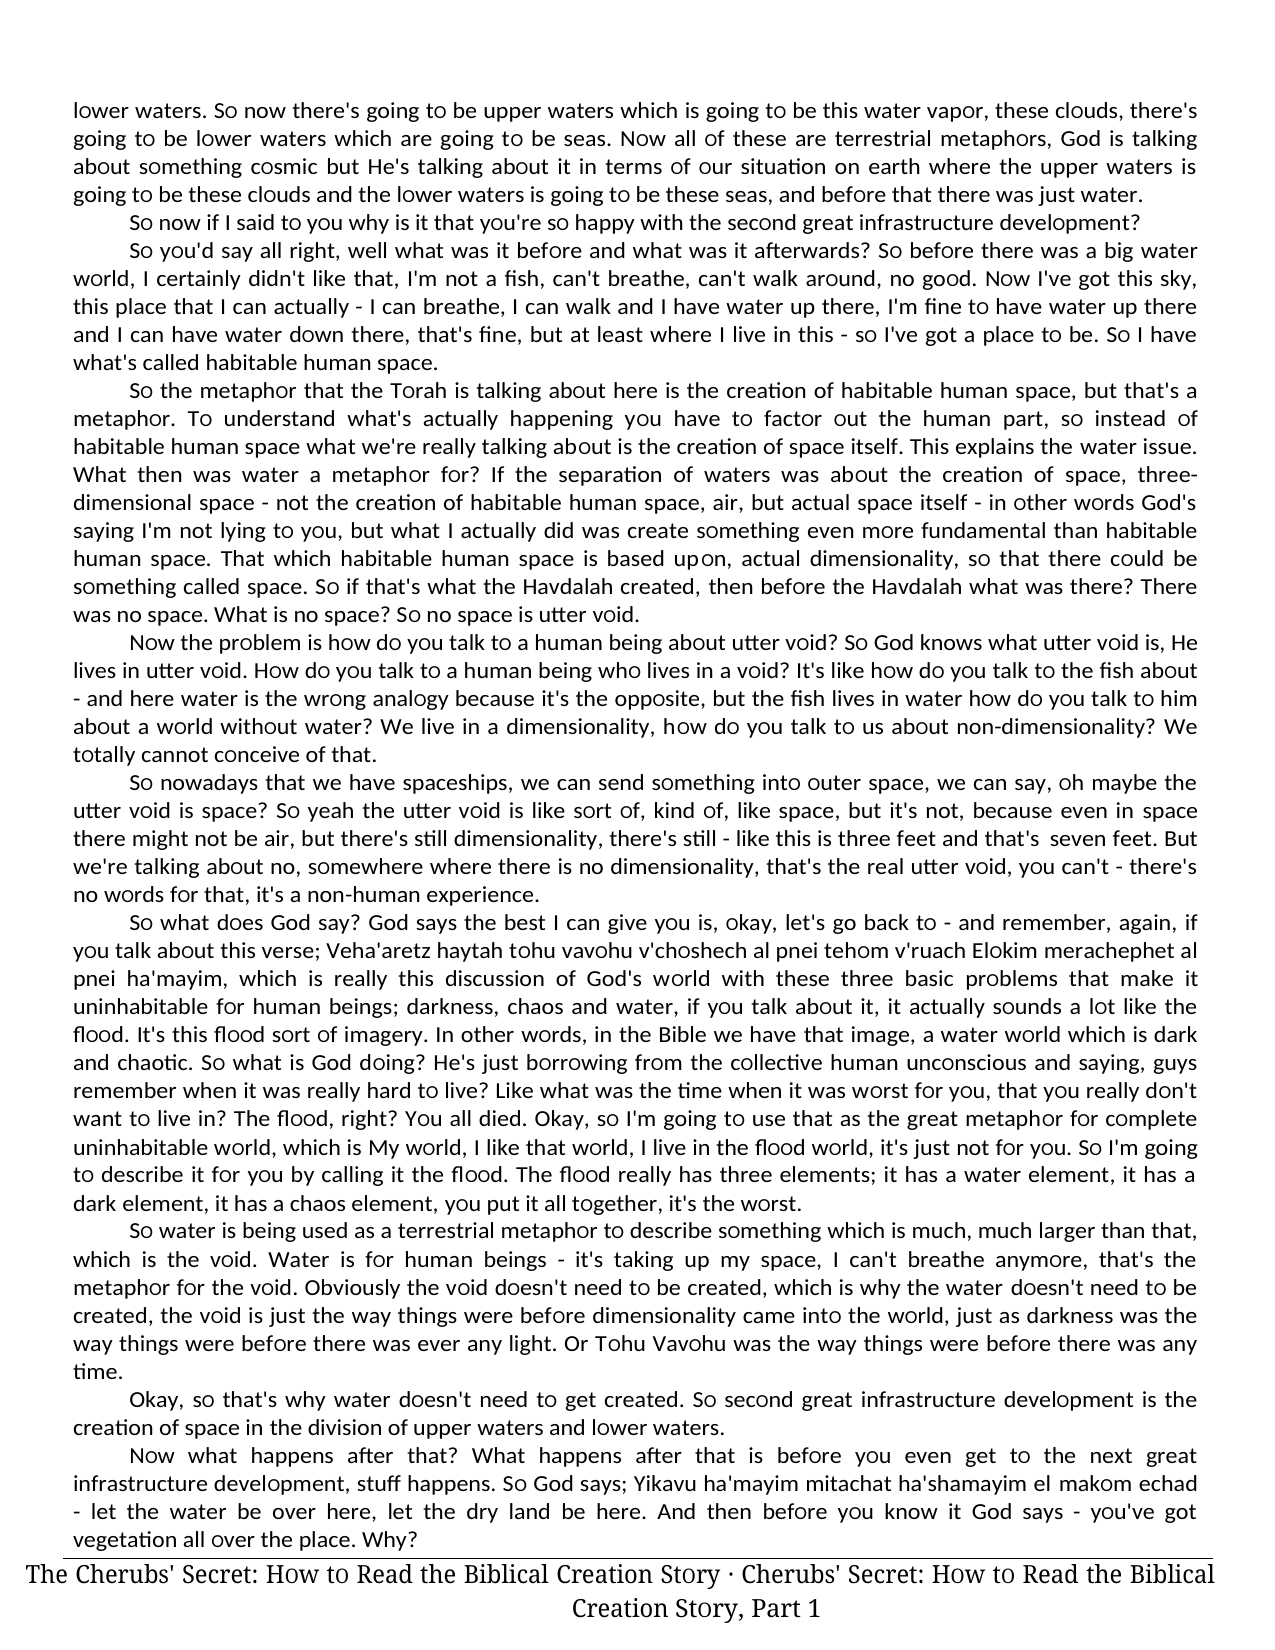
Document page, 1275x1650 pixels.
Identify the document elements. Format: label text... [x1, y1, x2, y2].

text Now the problem is how do you talk to a human being about utter void? So God knows what utter void is, He lives in utter void. How do you talk to a human being who lives in a void? It's like how do you talk to the fish about - and here water is the wrong analogy because it's the opposite, but the fish lives in water how do you talk to him about a world without water? We live in a dimensionality, how do you talk to us about non-dimensionality? We totally cannot conceive of that. [73, 628, 1198, 768]
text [73, 96, 1198, 208]
text So now if I said to you why is it that you're so happy with the second great infrastructure development? [73, 208, 1198, 236]
text So what does God say? God says the best I can give you is, okay, let's go back to - and remember, again, if you talk about this verse; Veha'aretz haytah tohu vavohu v'choshech al pnei tehom v'ruach Elokim merachephet al pnei ha'mayim, which is really this discussion of God's world with these three basic problems that make it uninhabitable for human beings; darkness, chaos and water, if you talk about it, it actually sounds a lot like the flood. It's this flood sort of imagery. In other words, in the Bible we have that image, a water world which is dark and chaotic. So what is God doing? He's just borrowing from the collective human unconscious and saying, guys remember when it was really hard to live? Like what was the time when it was worst for you, that you really don't want to live in? The flood, right? You all died. Okay, so I'm going to use that as the great metaphor for complete uninhabitable world, which is My world, I like that world, I live in the flood world, it's just not for you. So I'm going to describe it for you by calling it the flood. The flood really has three elements; it has a water element, it has a dark element, it has a chaos element, you put it all together, it's the worst. [73, 908, 1198, 1217]
text So water is being used as a terrestrial metaphor to describe something which is much, much larger than that, which is the void. Water is for human beings - it's taking up my space, I can't breathe anymore, that's the metaphor for the void. Obviously the void doesn't need to be created, which is why the water doesn't need to be created, the void is just the way things were before dimensionality came into the world, just as darkness was the way things were before there was ever any light. Or Tohu Vavohu was the way things were before there was any time. [73, 1217, 1198, 1385]
text So nowadays that we have spaceships, we can send something into outer space, we can say, oh maybe the utter void is space? So yeah the utter void is like sort of, kind of, like space, but it's not, because even in space there might not be air, but there's still dimensionality, there's still - like this is three feet and that's seven feet. But we're talking about no, somewhere where there is no dimensionality, that's the real utter void, you can't - there's no words for that, it's a non-human experience. [73, 768, 1198, 908]
text Okay, so that's why water doesn't need to get created. So second great infrastructure development is the creation of space in the division of upper waters and lower waters. [73, 1385, 1198, 1441]
text So the metaphor that the Torah is talking about here is the creation of habitable human space, but that's a metaphor. To understand what's actually happening you have to factor out the human part, so instead of habitable human space what we're really talking about is the creation of space itself. This explains the water issue. What then was water a metaphor for? If the separation of waters was about the creation of space, three-dimensional space - not the creation of habitable human space, air, but actual space itself - in other words God's saying I'm not lying to you, but what I actually did was create something even more fundamental than habitable human space. That which habitable human space is based upon, actual dimensionality, so that there could be something called space. So if that's what the Havdalah created, then before the Havdalah what was there? There was no space. What is no space? So no space is utter void. [73, 376, 1198, 628]
text So you'd say all right, well what was it before and what was it afterwards? So before there was a big water world, I certainly didn't like that, I'm not a fish, can't breathe, can't walk around, no good. Now I've got this sky, this place that I can actually - I can breathe, I can walk and I have water up there, I'm fine to have water up there and I can have water down there, that's fine, but at least where I live in this - so I've got a place to be. So I have what's called habitable human space. [73, 236, 1198, 376]
text Now what happens after that? What happens after that is before you even get to the next great infrastructure development, stuff happens. So God says; Yikavu ha'mayim mitachat ha'shamayim el makom echad - let the water be over here, let the dry land be here. And then before you know it God says - you've got vegetation all over the place. Why? [73, 1441, 1198, 1553]
